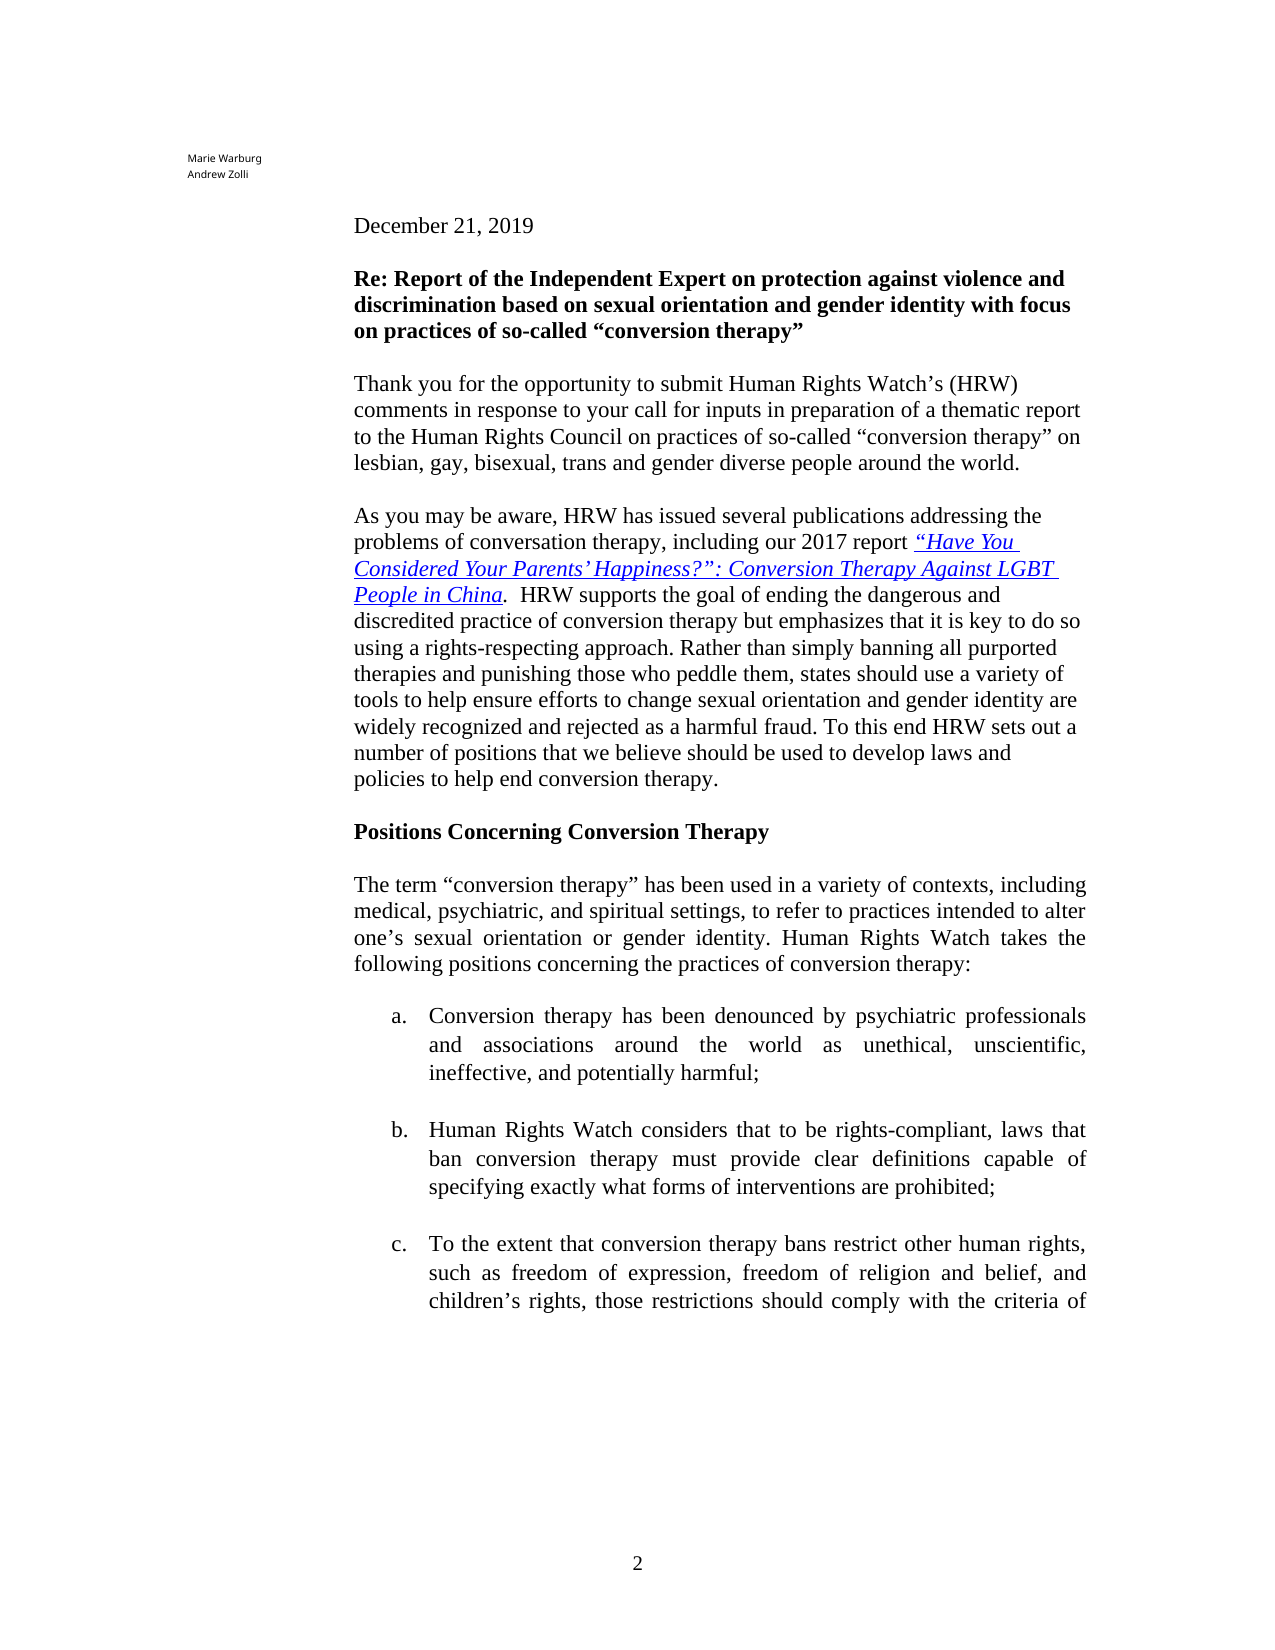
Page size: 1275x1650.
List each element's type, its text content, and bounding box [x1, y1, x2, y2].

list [225, 1230, 1087, 1313]
text Marie Warburg [187, 150, 1087, 166]
text Positions Concerning Conversion Therapy [187, 818, 1087, 844]
text Thank you for the opportunity to submit Human Rights Watch’s (HRW) comments in response to your call for inputs in preparation of a thematic report to the Human Rights Council on practices of so-called “conversion therapy” on lesbian, gay, bisexual, trans and gender diverse people around the world. [187, 370, 1087, 476]
text As you may be aware, HRW has issued several publications addressing the problems of conversation therapy, including our 2017 report “Have You Considered Your Parents’ Happiness?”: Conversion Therapy Against LGBT People in China. HRW supports the goal of ending the dangerous and discredited practice of conversion therapy but emphasizes that it is key to do so using a rights-respecting approach. Rather than simply banning all purported therapies and punishing those who peddle them, states should use a variety of tools to help ensure efforts to change sexual orientation and gender identity are widely recognized and rejected as a harmful fraud. To this end HRW sets out a number of positions that we believe should be used to develop laws and policies to help end conversion therapy. [187, 502, 1087, 792]
text December 21, 2019 [187, 212, 1087, 238]
list Human Rights Watch considers that to be rights-compliant, laws that ban conversion therapy must provide clear definitions capable of specifying exactly what forms of interventions are prohibited; [225, 1116, 1087, 1199]
text The term “conversion therapy” has been used in a variety of contexts, including medical, psychiatric, and spiritual settings, to refer to practices intended to alter one’s sexual orientation or gender identity. Human Rights Watch takes the following positions concerning the practices of conversion therapy: [187, 871, 1087, 976]
text Andrew Zolli [187, 166, 1087, 181]
text Re: Report of the Independent Expert on protection against violence and discrimination based on sexual orientation and gender identity with focus on practices of so-called “conversion therapy” [187, 265, 1087, 344]
list Conversion therapy has been denounced by psychiatric professionals and associations around the world as unethical, unscientific, ineffective, and potentially harmful; [225, 1003, 1087, 1086]
